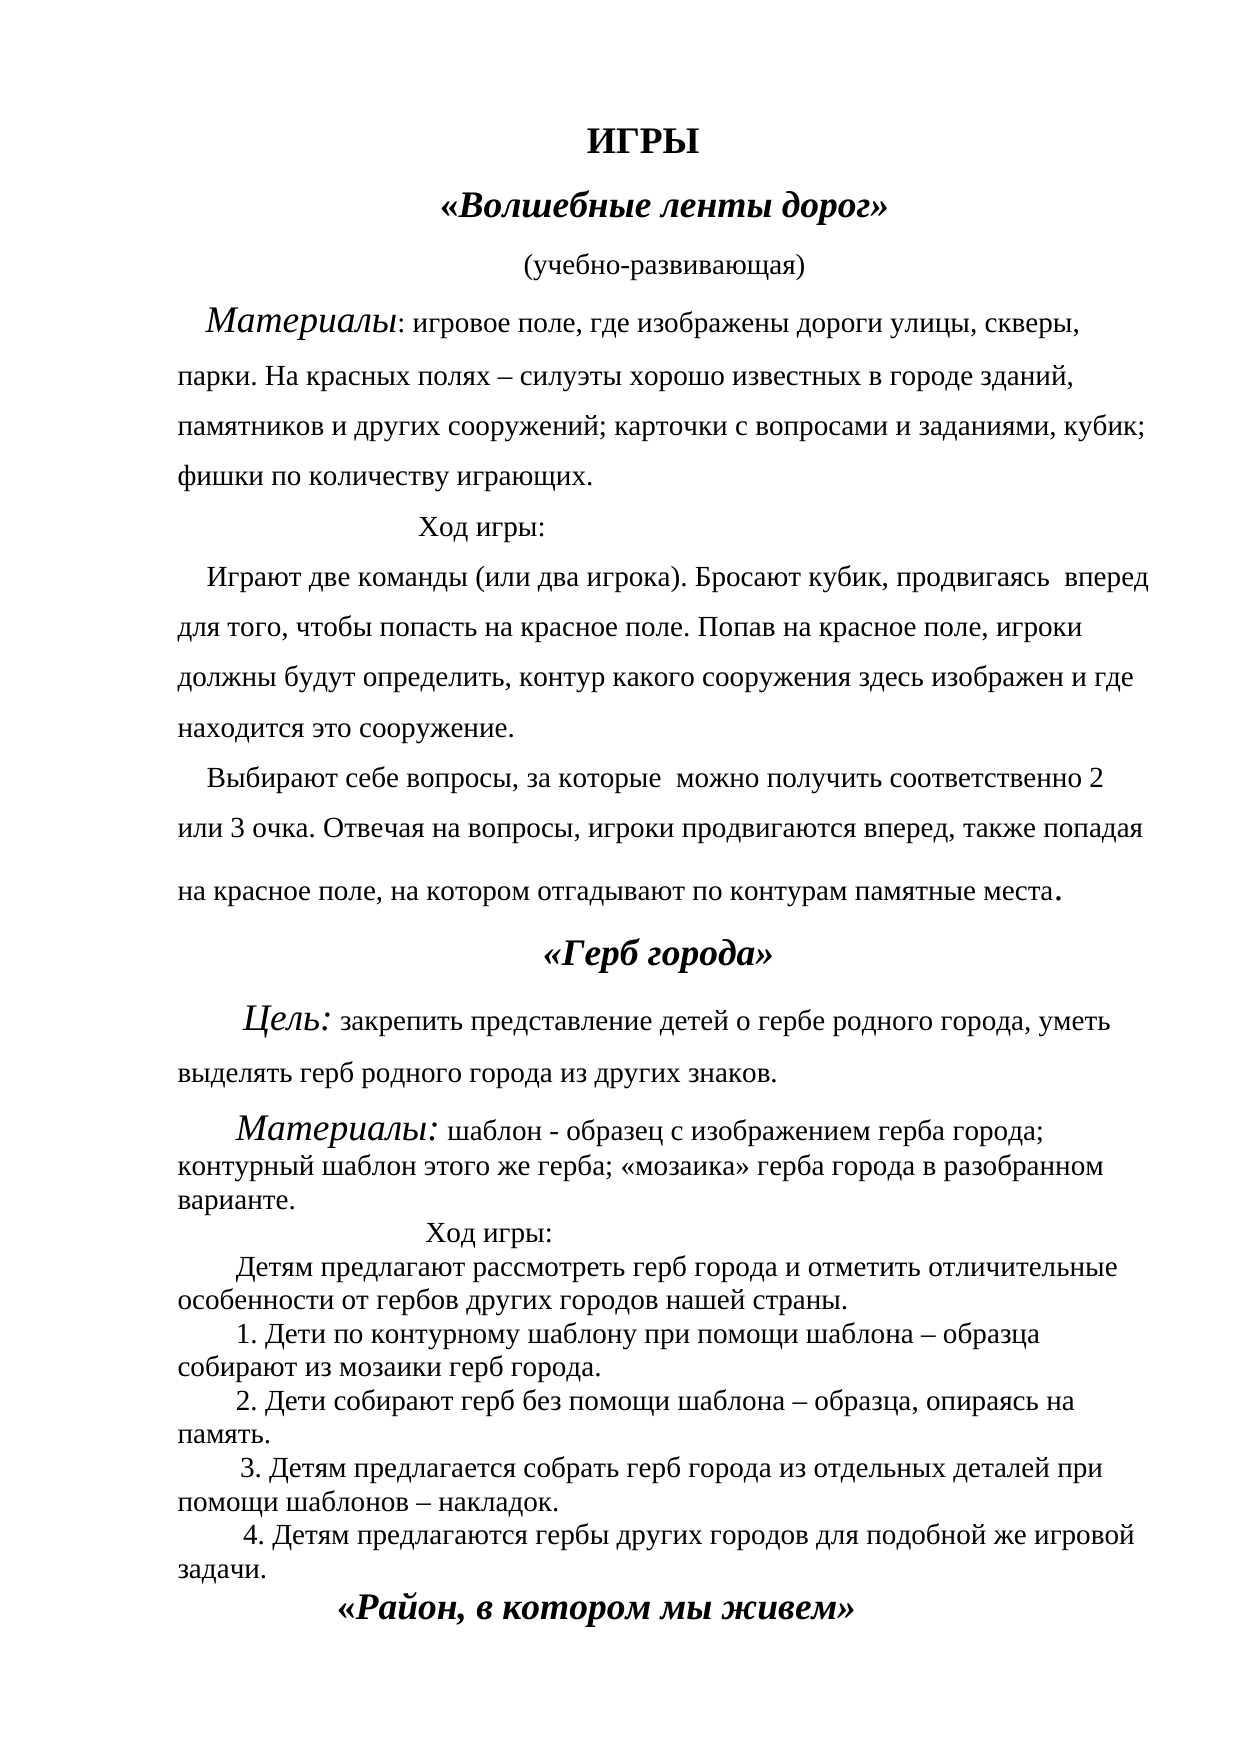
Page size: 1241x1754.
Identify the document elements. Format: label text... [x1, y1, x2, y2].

text «Волшебные ленты дорог» [177, 183, 1152, 226]
text Ход игры: [177, 509, 1152, 542]
text 4. Детям предлагаются гербы других городов для подобной же игровой задачи. [177, 1517, 1152, 1584]
text 2. Дети собирают герб без помощи шаблона – образца, опираясь на память. [177, 1383, 1152, 1450]
text «Герб города» [177, 930, 1152, 973]
text Ход игры: [177, 1215, 1152, 1249]
text Выбирают себе вопросы, за которые можно получить соответственно 2 или 3 очка. Отвечая на вопросы, игроки продвигаются вперед, также попадая на красное поле, на котором отгадывают по контурам памятные места. [177, 760, 1152, 909]
text 1. Дети по контурному шаблону при помощи шаблона – образца собирают из мозаики герб города. [177, 1316, 1152, 1383]
text Материалы: игровое поле, где изображены дороги улицы, скверы, парки. На красных полях – силуэты хорошо известных в городе зданий, памятников и других сооружений; карточки с вопросами и заданиями, кубик; фишки по количеству играющих. [177, 298, 1152, 492]
text «Район, в котором мы живем» [177, 1584, 1152, 1627]
text Цель: закрепить представление детей о гербе родного города, уметь выделять герб родного города из других знаков. [177, 995, 1152, 1088]
text Материалы: шаблон - образец с изображением герба города; контурный шаблон этого же герба; «мозаика» герба города в разобранном варианте. [177, 1105, 1152, 1215]
text Детям предлагают рассмотреть герб города и отметить отличительные особенности от гербов других городов нашей страны. [177, 1249, 1152, 1316]
text (учебно-развивающая) [177, 247, 1152, 281]
text ИГРЫ [177, 118, 1152, 161]
text 3. Детям предлагается собрать герб города из отдельных деталей при помощи шаблонов – накладок. [177, 1450, 1152, 1517]
text Играют две команды (или два игрока). Бросают кубик, продвигаясь вперед для того, чтобы попасть на красное поле. Попав на красное поле, игроки должны будут определить, контур какого сооружения здесь изображен и где находится это сооружение. [177, 559, 1152, 743]
